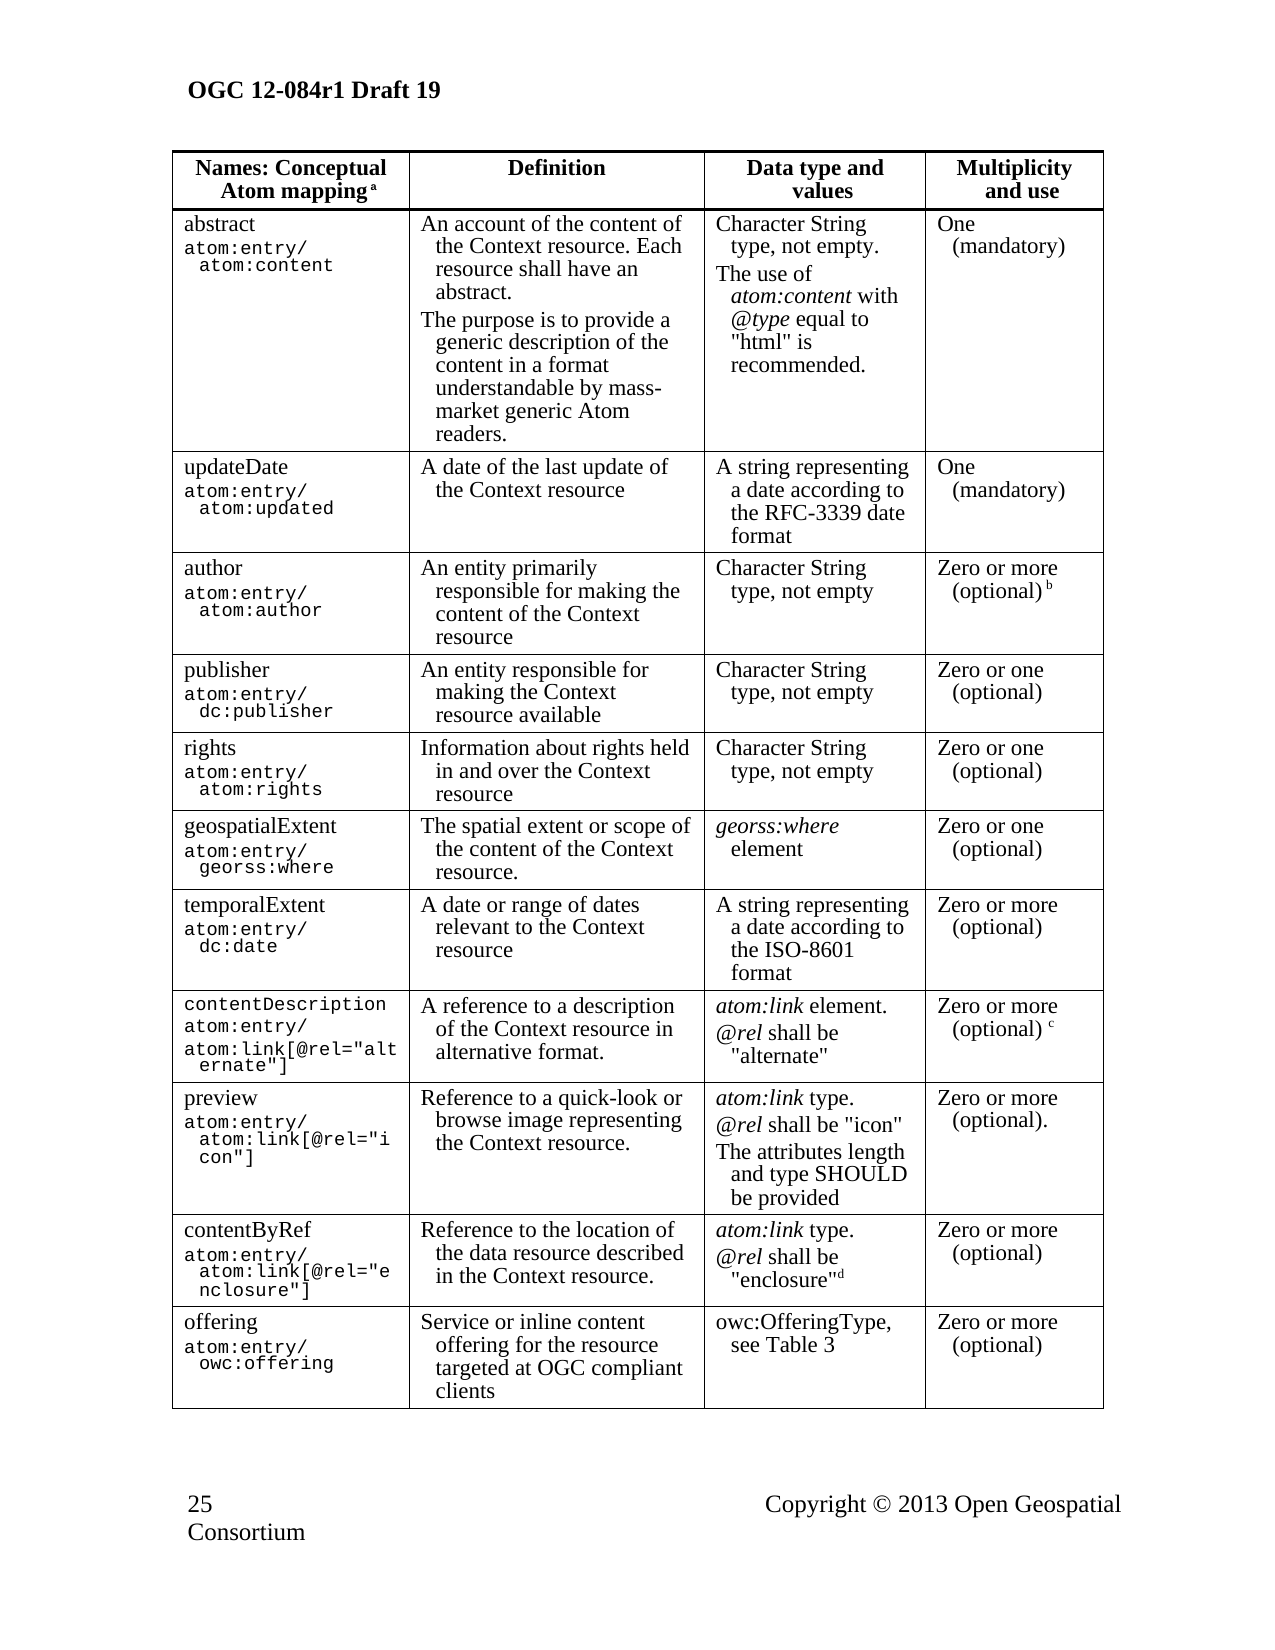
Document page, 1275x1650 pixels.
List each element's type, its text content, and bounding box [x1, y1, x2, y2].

table_cell The spatial extent or scope of the content of the Context resource. [410, 811, 704, 889]
table_cell One (mandatory) [926, 211, 1103, 451]
table_cell owc:OfferingType, see Table 3 [705, 1307, 925, 1407]
table_cell contentByRef atom:entry/ atom:link[@rel="enclosure"] [173, 1215, 409, 1306]
table_cell preview atom:entry/ atom:link[@rel="icon"] [173, 1083, 409, 1214]
table_cell abstract atom:entry/ atom:content [173, 211, 409, 451]
table_cell contentDescription atom:entry/ atom:link[@rel="alternate"] [173, 991, 409, 1082]
table_cell geospatialExtent atom:entry/ georss:where [173, 811, 409, 889]
table_cell Zero or one (optional) [926, 655, 1103, 732]
table_cell Information about rights held in and over the Context resource [410, 733, 704, 810]
table_cell publisher atom:entry/ dc:publisher [173, 655, 409, 732]
table_cell Zero or more (optional) [926, 890, 1103, 990]
table_cell atom:link element. @rel shall be "alternate" [705, 991, 925, 1082]
table_cell Zero or more (optional) c [926, 991, 1103, 1082]
table_cell Zero or more (optional) [926, 1215, 1103, 1306]
table_cell Service or inline content offering for the resource targeted at OGC compliant clients [410, 1307, 704, 1407]
table_cell Zero or one (optional) [926, 733, 1103, 810]
table_cell Character String type, not empty [705, 655, 925, 732]
table_cell Character String type, not empty. The use of atom:content with @type equal to "html" is recommended. [705, 211, 925, 451]
table_cell Reference to a quick-look or browse image representing the Context resource. [410, 1083, 704, 1214]
table_cell Character String type, not empty [705, 733, 925, 810]
table_header Data type and values [705, 153, 925, 207]
table_cell Zero or more (optional) b [926, 553, 1103, 654]
table_cell A date of the last update of the Context resource [410, 452, 704, 552]
table_cell Zero or more (optional). [926, 1083, 1103, 1214]
table_header Names: Conceptual Atom mapping a [173, 153, 409, 207]
table_cell georss:where element [705, 811, 925, 889]
table_cell A date or range of dates relevant to the Context resource [410, 890, 704, 990]
table_cell An account of the content of the Context resource. Each resource shall have an abstract. The purpose is to provide a generic description of the content in a format understandable by mass-market generic Atom readers. [410, 211, 704, 451]
table_cell An entity primarily responsible for making the content of the Context resource [410, 553, 704, 654]
table_cell rights atom:entry/ atom:rights [173, 733, 409, 810]
table_cell One (mandatory) [926, 452, 1103, 552]
table_cell author atom:entry/ atom:author [173, 553, 409, 654]
table_cell A reference to a description of the Context resource in alternative format. [410, 991, 704, 1082]
table_cell Zero or more (optional) [926, 1307, 1103, 1407]
table_cell temporalExtent atom:entry/ dc:date [173, 890, 409, 990]
table_cell A string representing a date according to the ISO-8601 format [705, 890, 925, 990]
table_header Multiplicity and use [926, 153, 1103, 207]
table_cell Zero or one (optional) [926, 811, 1103, 889]
table_cell Character String type, not empty [705, 553, 925, 654]
table_cell A string representing a date according to the RFC-3339 date format [705, 452, 925, 552]
table_cell atom:link type. @rel shall be "icon" The attributes length and type SHOULD be provided [705, 1083, 925, 1214]
table_cell updateDate atom:entry/ atom:updated [173, 452, 409, 552]
table_cell Reference to the location of the data resource described in the Context resource. [410, 1215, 704, 1306]
table_cell An entity responsible for making the Context resource available [410, 655, 704, 732]
table_cell atom:link type. @rel shall be "enclosure"d [705, 1215, 925, 1306]
table_header Definition [410, 153, 704, 207]
table_cell offering atom:entry/ owc:offering [173, 1307, 409, 1407]
